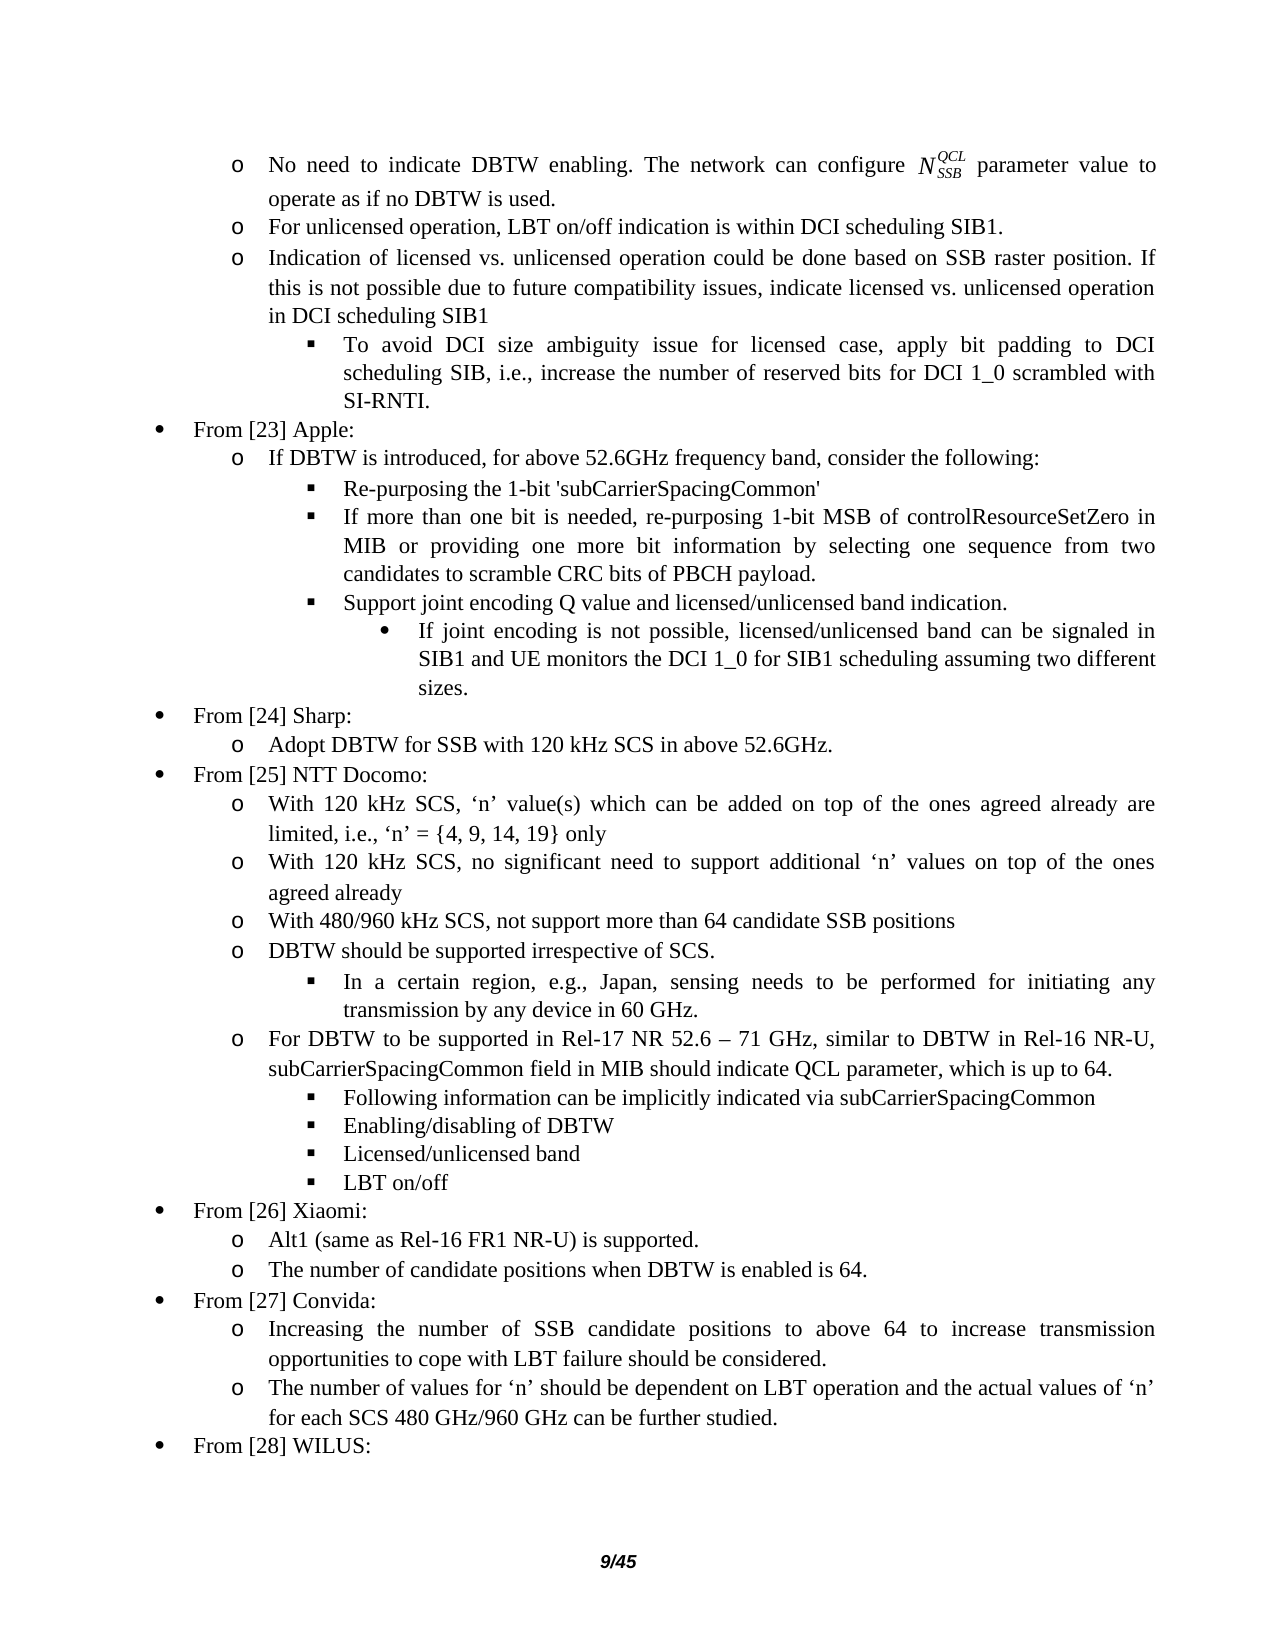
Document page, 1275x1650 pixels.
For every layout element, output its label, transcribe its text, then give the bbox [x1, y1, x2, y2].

list Indication of licensed vs. unlicensed operation could be done based on SSB raster position. If this is not possible due to future compatibility issues, indicate licensed vs. unlicensed operation in DCI scheduling SIB1 [231, 243, 1157, 329]
list From [23] Apple: [156, 416, 1157, 442]
list From [27] Convida: [156, 1287, 1157, 1313]
list From [26] Xiaomi: [156, 1197, 1157, 1224]
list DBTW should be supported irrespective of SCS. [231, 938, 1157, 966]
list The number of values for ‘n’ should be dependent on LBT operation and the actual values of ‘n’ for each SCS 480 GHz/960 GHz can be further studied. [231, 1374, 1157, 1431]
list With 480/960 kHz SCS, not support more than 64 candidate SSB positions [231, 907, 1157, 935]
list For unlicensed operation, LBT on/off indication is within DCI scheduling SIB1. [231, 213, 1157, 241]
list No need to indicate DBTW enabling. The network can configure parameter value to operate as if no DBTW is used. [231, 148, 1157, 211]
list From [25] NTT Docomo: [156, 761, 1157, 788]
list Licensed/unlicensed band [306, 1141, 1157, 1167]
list Enabling/disabling of DBTW [306, 1112, 1157, 1138]
list If DBTW is introduced, for above 52.6GHz frequency band, consider the following: [231, 444, 1157, 473]
list LBT on/off [306, 1169, 1157, 1195]
list With 120 kHz SCS, ‘n’ value(s) which can be added on top of the ones agreed already are limited, i.e., ‘n’ = {4, 9, 14, 19} only [231, 790, 1157, 846]
list If more than one bit is needed, re-purposing 1-bit MSB of controlResourceSetZero in MIB or providing one more bit information by selecting one sequence from two candidates to scramble CRC bits of PBCH payload. [306, 503, 1157, 587]
list Alt1 (same as Rel-16 FR1 NR-U) is supported. [231, 1226, 1157, 1254]
list If joint encoding is not possible, licensed/unlicensed band can be signaled in SIB1 and UE monitors the DCI 1_0 for SIB1 scheduling assuming two different sizes. [381, 617, 1157, 700]
list Following information can be implicitly indicated via subCarrierSpacingCommon [306, 1084, 1157, 1110]
list With 120 kHz SCS, no significant need to support additional ‘n’ values on top of the ones agreed already [231, 848, 1157, 905]
list Re-purposing the 1-bit 'subCarrierSpacingCommon' [306, 475, 1157, 501]
list For DBTW to be supported in Rel-17 NR 52.6 – 71 GHz, similar to DBTW in Rel-16 NR-U, subCarrierSpacingCommon field in MIB should indicate QCL parameter, which is up to 64. [231, 1025, 1157, 1082]
list To avoid DCI size ambiguity issue for licensed case, apply bit padding to DCI scheduling SIB, i.e., increase the number of reserved bits for DCI 1_0 scrambled with SI-RNTI. [306, 331, 1157, 414]
list Increasing the number of SSB candidate positions to above 64 to increase transmission opportunities to cope with LBT failure should be considered. [231, 1315, 1157, 1372]
list From [28] WILUS: [156, 1433, 1157, 1459]
list In a certain region, e.g., Japan, sensing needs to be performed for initiating any transmission by any device in 60 GHz. [306, 968, 1157, 1023]
list Support joint encoding Q value and licensed/unlicensed band indication. [306, 589, 1157, 615]
list The number of candidate positions when DBTW is enabled is 64. [231, 1256, 1157, 1284]
list From [24] Sharp: [156, 702, 1157, 729]
list Adopt DBTW for SSB with 120 kHz SCS in above 52.6GHz. [231, 731, 1157, 759]
